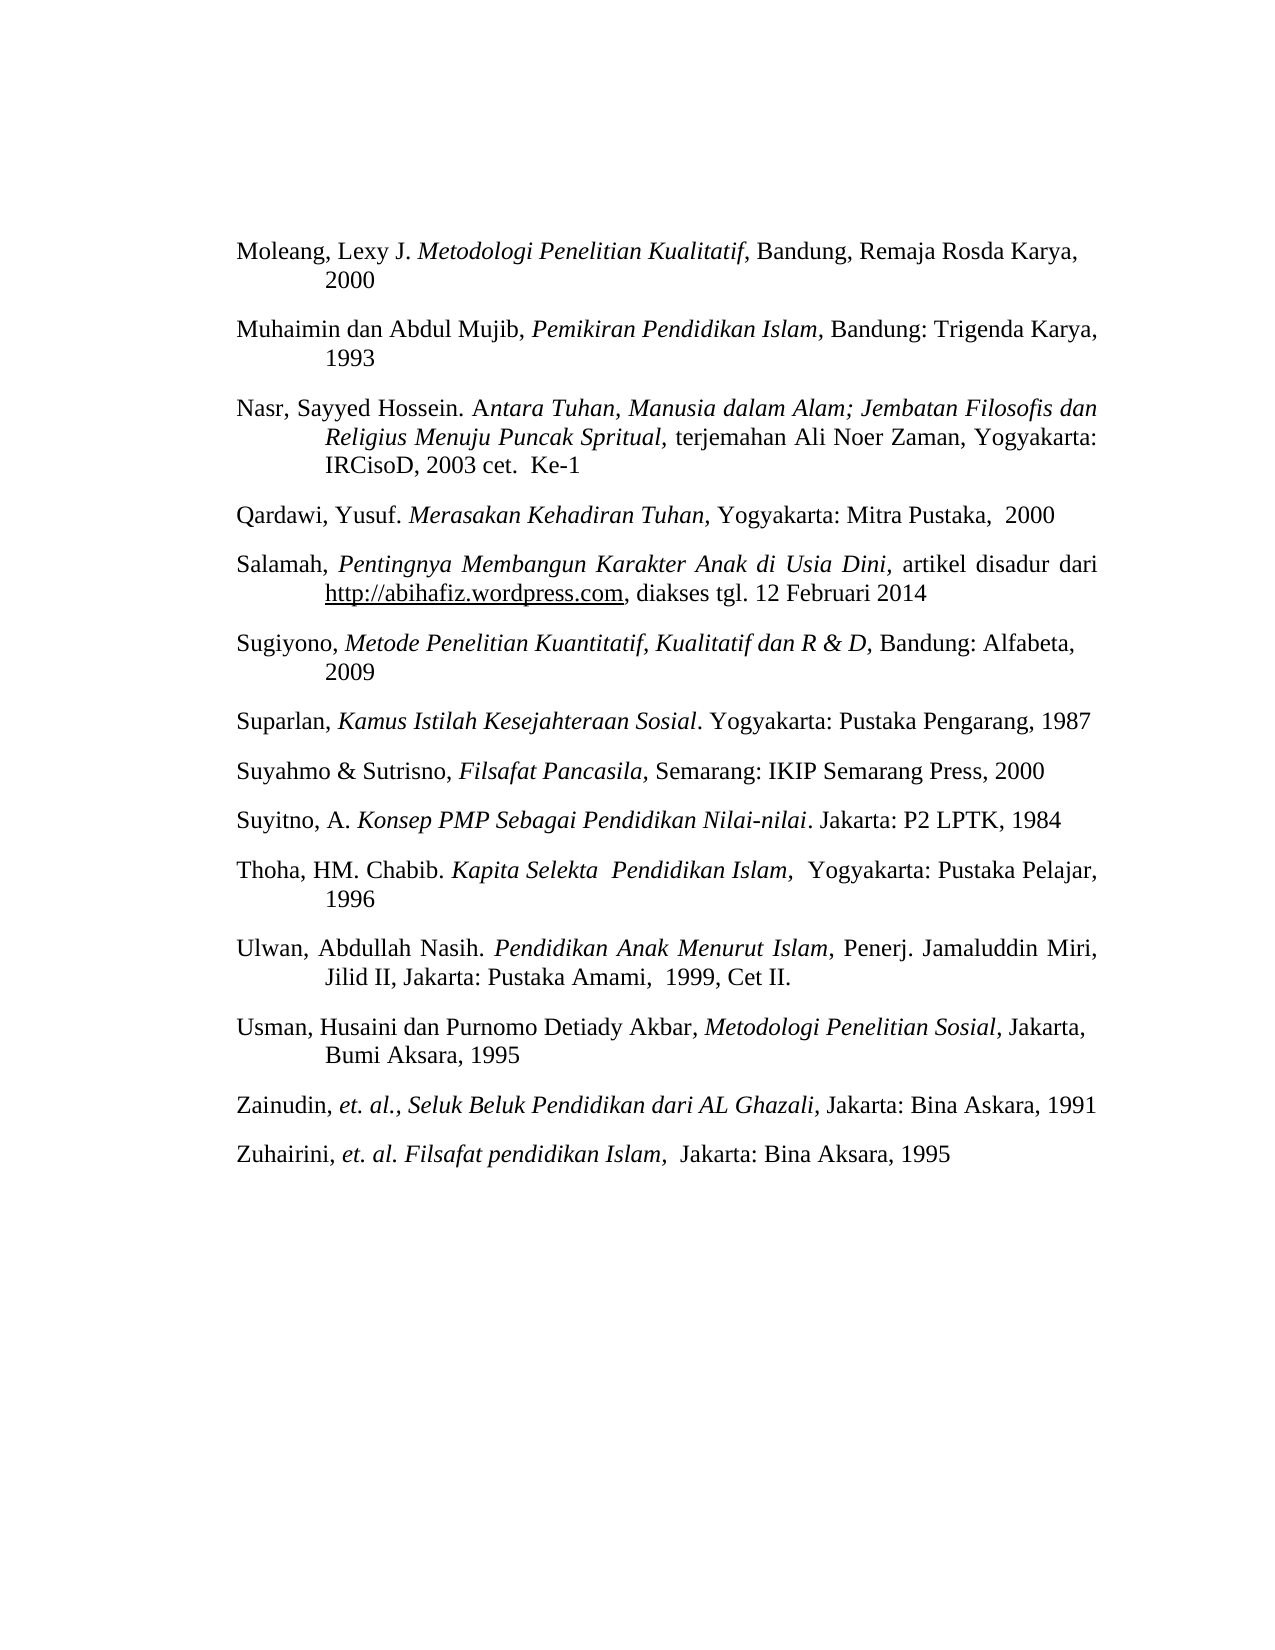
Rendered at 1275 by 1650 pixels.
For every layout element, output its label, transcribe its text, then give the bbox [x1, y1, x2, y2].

text Muhaimin dan Abdul Mujib, Pemikiran Pendidikan Islam, Bandung: Trigenda Karya, 1993 [236, 314, 1098, 372]
text Zainudin, et. al., Seluk Beluk Pendidikan dari AL Ghazali, Jakarta: Bina Askara, 1991 [236, 1090, 1098, 1119]
text Suyahmo & Sutrisno, Filsafat Pancasila, Semarang: IKIP Semarang Press, 2000 [236, 756, 1098, 784]
text Zuhairini, et. al. Filsafat pendidikan Islam, Jakarta: Bina Aksara, 1995 [236, 1139, 1098, 1168]
text Salamah, Pentingnya Membangun Karakter Anak di Usia Dini, artikel disadur dari http://abihafiz.wordpress.com, diakses tgl. 12 Februari 2014 [236, 549, 1098, 607]
text Suparlan, Kamus Istilah Kesejahteraan Sosial. Yogyakarta: Pustaka Pengarang, 1987 [236, 706, 1098, 735]
text Usman, Husaini dan Purnomo Detiady Akbar, Metodologi Penelitian Sosial, Jakarta, Bumi Aksara, 1995 [236, 1012, 1098, 1069]
text Sugiyono, Metode Penelitian Kuantitatif, Kualitatif dan R & D, Bandung: Alfabeta, 2009 [236, 628, 1098, 685]
text Moleang, Lexy J. Metodologi Penelitian Kualitatif, Bandung, Remaja Rosda Karya, 2000 [236, 236, 1098, 294]
text Nasr, Sayyed Hossein. Antara Tuhan, Manusia dalam Alam; Jembatan Filosofis dan Religius Menuju Puncak Spritual, terjemahan Ali Noer Zaman, Yogyakarta: IRCisoD, 2003 cet. Ke-1 [236, 393, 1098, 479]
text Thoha, HM. Chabib. Kapita Selekta Pendidikan Islam, Yogyakarta: Pustaka Pelajar, 1996 [236, 855, 1098, 912]
text Suyitno, A. Konsep PMP Sebagai Pendidikan Nilai-nilai. Jakarta: P2 LPTK, 1984 [236, 805, 1098, 834]
text Ulwan, Abdullah Nasih. Pendidikan Anak Menurut Islam, Penerj. Jamaluddin Miri, Jilid II, Jakarta: Pustaka Amami, 1999, Cet II. [236, 933, 1098, 991]
text Qardawi, Yusuf. Merasakan Kehadiran Tuhan, Yogyakarta: Mitra Pustaka, 2000 [236, 500, 1098, 529]
